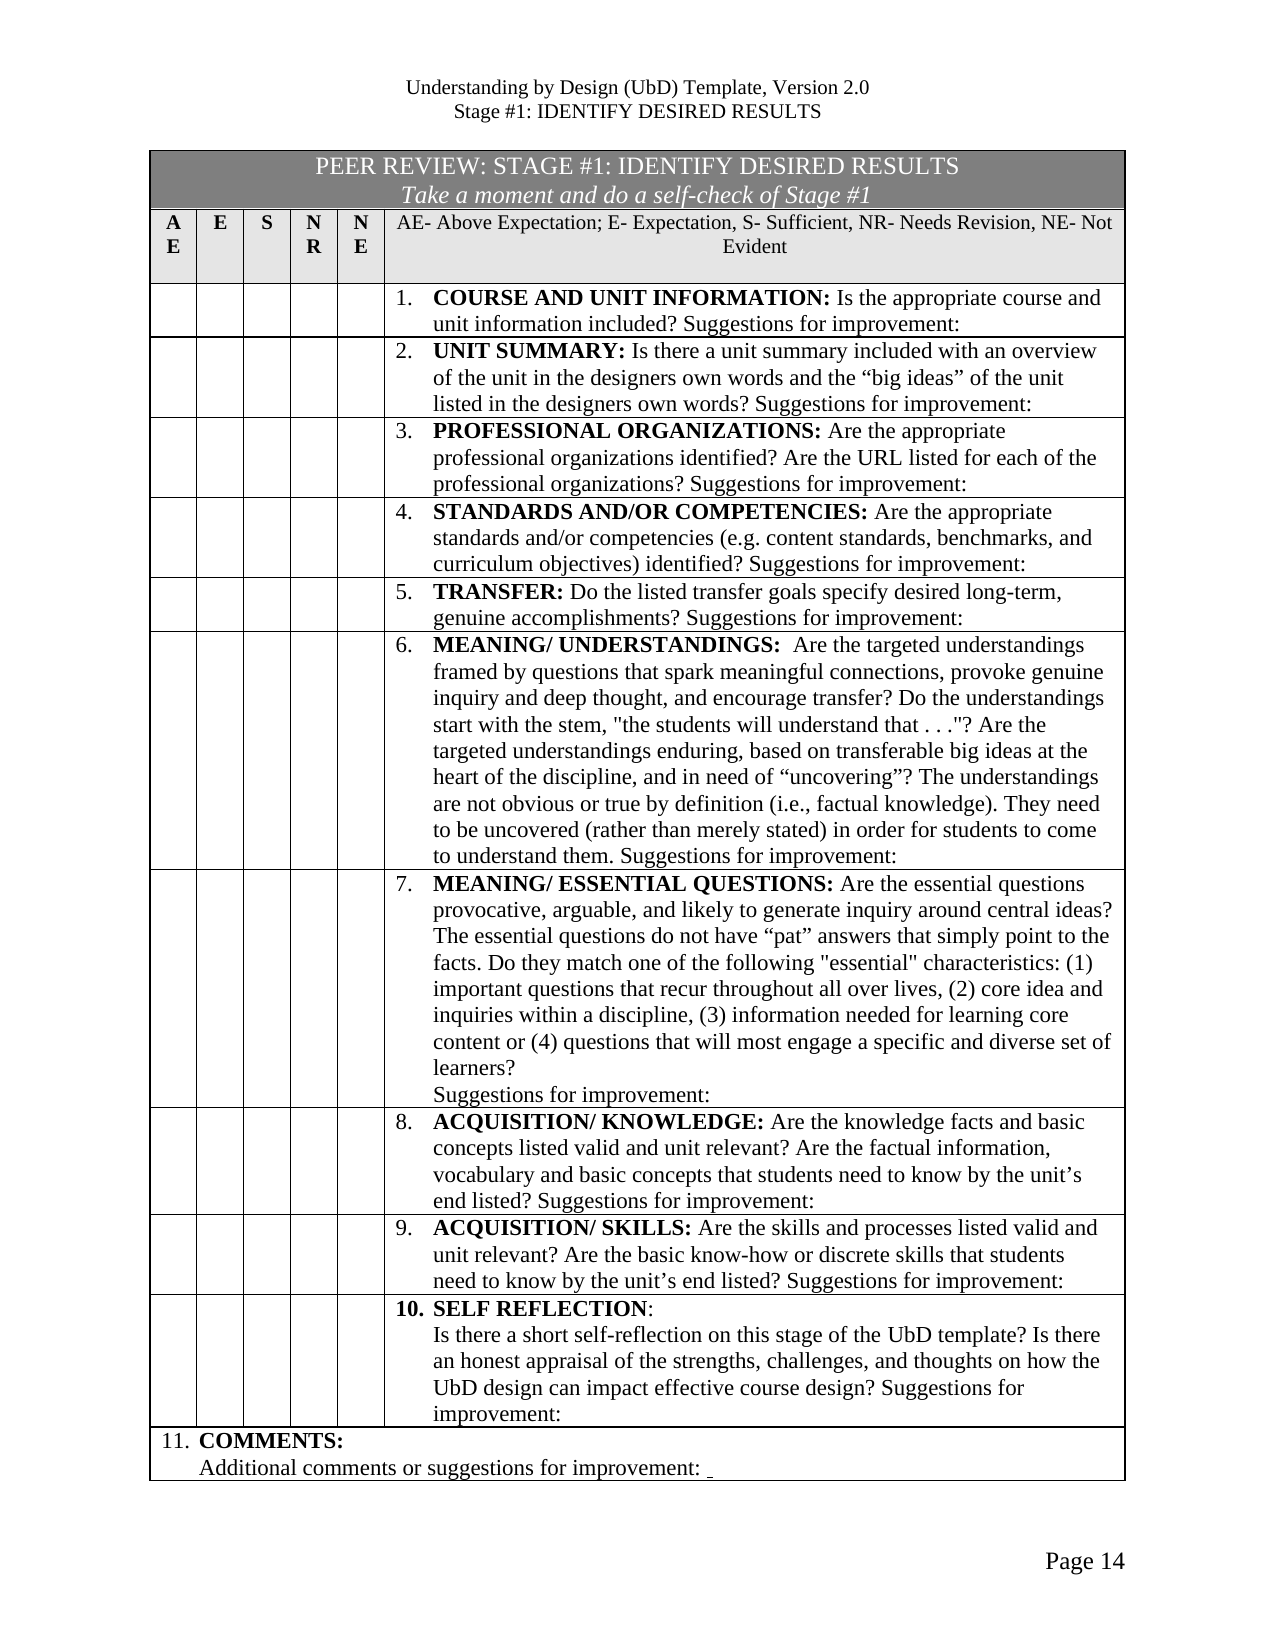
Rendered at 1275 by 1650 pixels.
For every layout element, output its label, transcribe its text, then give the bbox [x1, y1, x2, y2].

table_cell PROFESSIONAL ORGANIZATIONS: Are the appropriate professional organizations identified? Are the URL listed for each of the professional organizations? Suggestions for improvement: [385, 418, 1124, 497]
table_cell [151, 1215, 196, 1293]
table_cell [244, 578, 290, 631]
table_cell COMMENTS: Additional comments or suggestions for improvement: [151, 1428, 1124, 1480]
table_cell [338, 1108, 384, 1213]
table_cell [338, 1215, 384, 1293]
table_cell [291, 632, 337, 869]
table_cell AE- Above Expectation; E- Expectation, S- Sufficient, NR- Needs Revision, NE- Not Evident [385, 210, 1124, 283]
table_cell [338, 418, 384, 497]
table_cell [338, 578, 384, 631]
table_cell [291, 498, 337, 577]
table_cell [151, 870, 196, 1107]
table_cell [151, 498, 196, 577]
table_cell [197, 1215, 243, 1293]
table_cell SELF REFLECTION: Is there a short self-reflection on this stage of the UbD template? Is there an honest appraisal of the strengths, challenges, and thoughts on how the UbD design can impact effective course design? Suggestions for improvement: [385, 1295, 1124, 1426]
table_cell [244, 870, 290, 1107]
table_cell TRANSFER: Do the listed transfer goals specify desired long-term, genuine accomplishments? Suggestions for improvement: [385, 578, 1124, 631]
table_cell [338, 870, 384, 1107]
table_cell [151, 578, 196, 631]
table_cell [197, 498, 243, 577]
table_cell [244, 1108, 290, 1213]
table_cell S [244, 210, 290, 283]
table_cell [244, 1215, 290, 1293]
table_cell NR [291, 210, 337, 283]
table_cell [197, 578, 243, 631]
table_cell NE [338, 210, 384, 283]
table_cell [244, 338, 290, 417]
table_cell [197, 1108, 243, 1213]
table_cell ACQUISITION/ SKILLS: Are the skills and processes listed valid and unit relevant? Are the basic know-how or discrete skills that students need to know by the unit’s end listed? Suggestions for improvement: [385, 1215, 1124, 1293]
table_cell [291, 578, 337, 631]
table_cell [291, 870, 337, 1107]
table_cell [338, 338, 384, 417]
table_cell [338, 1295, 384, 1426]
table_cell E [197, 210, 243, 283]
table_header PEER REVIEW: STAGE #1: IDENTIFY DESIRED RESULTS Take a moment and do a self-check of Stage #1 [151, 151, 1124, 208]
table_cell [244, 632, 290, 869]
table_cell [244, 418, 290, 497]
table_cell [151, 418, 196, 497]
table_cell AE [151, 210, 196, 283]
table_cell [244, 284, 290, 336]
table_cell [197, 1295, 243, 1426]
table_cell [244, 1295, 290, 1426]
table_cell [197, 338, 243, 417]
table_cell [291, 1108, 337, 1213]
table_cell [291, 1295, 337, 1426]
table_cell [291, 418, 337, 497]
table_cell [197, 284, 243, 336]
table_cell [338, 284, 384, 336]
table_cell MEANING/ ESSENTIAL QUESTIONS: Are the essential questions provocative, arguable, and likely to generate inquiry around central ideas? The essential questions do not have “pat” answers that simply point to the facts. Do they match one of the following "essential" characteristics: (1) important questions that recur throughout all over lives, (2) core idea and inquiries within a discipline, (3) information needed for learning core content or (4) questions that will most engage a specific and diverse set of learners? Suggestions for improvement: [385, 870, 1124, 1107]
table_cell [151, 632, 196, 869]
table_cell STANDARDS AND/OR COMPETENCIES: Are the appropriate standards and/or competencies (e.g. content standards, benchmarks, and curriculum objectives) identified? Suggestions for improvement: [385, 498, 1124, 577]
table_cell [291, 284, 337, 336]
table_cell [151, 284, 196, 336]
table_cell [291, 1215, 337, 1293]
table_cell COURSE AND UNIT INFORMATION: Is the appropriate course and unit information included? Suggestions for improvement: [385, 284, 1124, 336]
table_cell [291, 338, 337, 417]
table_cell [151, 338, 196, 417]
table_cell [197, 632, 243, 869]
table_cell [244, 498, 290, 577]
table_cell [338, 632, 384, 869]
table_cell [338, 498, 384, 577]
table_cell [197, 870, 243, 1107]
table_cell MEANING/ UNDERSTANDINGS: Are the targeted understandings framed by questions that spark meaningful connections, provoke genuine inquiry and deep thought, and encourage transfer? Do the understandings start with the stem, "the students will understand that . . ."? Are the targeted understandings enduring, based on transferable big ideas at the heart of the discipline, and in need of “uncovering”? The understandings are not obvious or true by definition (i.e., factual knowledge). They need to be uncovered (rather than merely stated) in order for students to come to understand them. Suggestions for improvement: [385, 632, 1124, 869]
table_cell [151, 1295, 196, 1426]
table_cell ACQUISITION/ KNOWLEDGE: Are the knowledge facts and basic concepts listed valid and unit relevant? Are the factual information, vocabulary and basic concepts that students need to know by the unit’s end listed? Suggestions for improvement: [385, 1108, 1124, 1213]
table_cell [151, 1108, 196, 1213]
table_cell UNIT SUMMARY: Is there a unit summary included with an overview of the unit in the designers own words and the “big ideas” of the unit listed in the designers own words? Suggestions for improvement: [385, 338, 1124, 417]
table_cell [197, 418, 243, 497]
